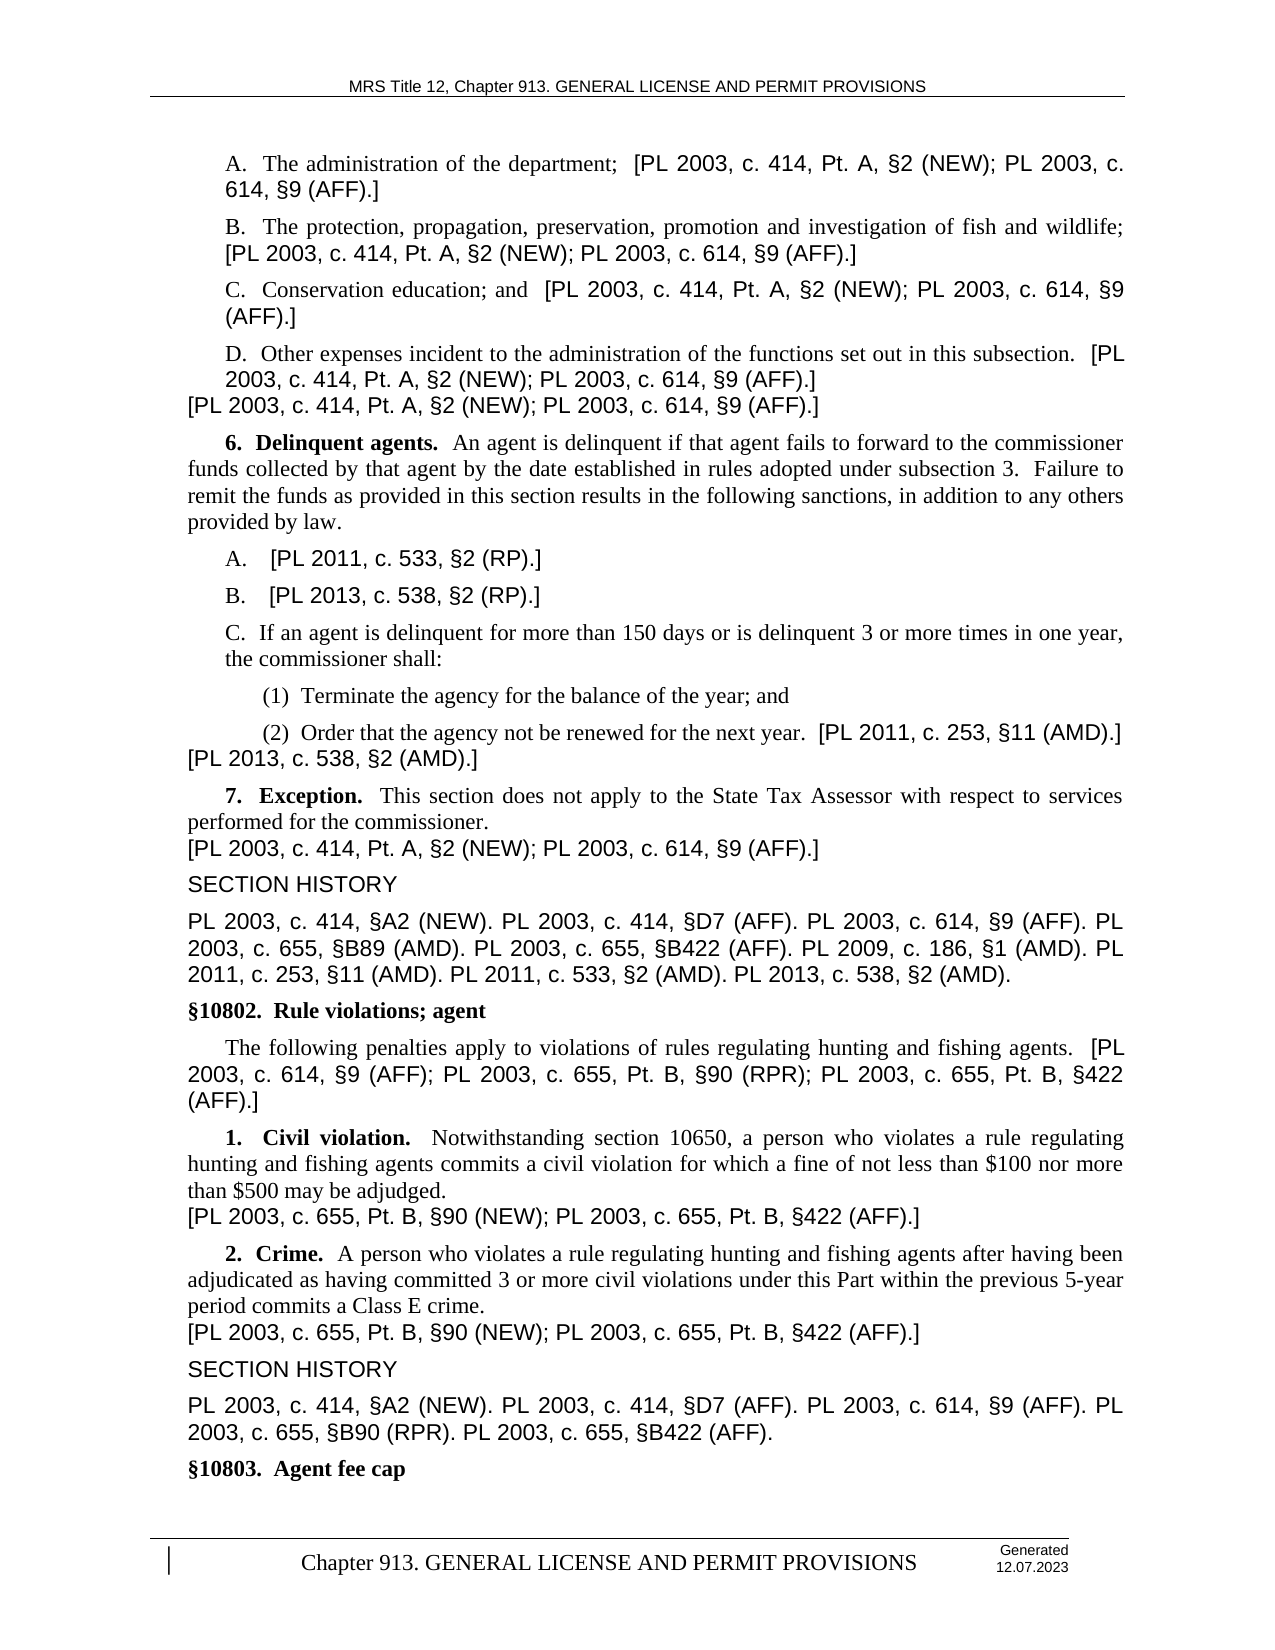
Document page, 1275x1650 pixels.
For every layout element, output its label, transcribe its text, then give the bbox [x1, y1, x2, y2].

text The following penalties apply to violations of rules regulating hunting and fishing agents. [PL 2003, c. 614, §9 (AFF); PL 2003, c. 655, Pt. B, §90 (RPR); PL 2003, c. 655, Pt. B, §422 (AFF).] [187, 1034, 1125, 1113]
text A. The administration of the department; [PL 2003, c. 414, Pt. A, §2 (NEW); PL 2003, c. 614, §9 (AFF).] [225, 150, 1125, 203]
text SECTION HISTORY [187, 871, 1125, 898]
text PL 2003, c. 414, §A2 (NEW). PL 2003, c. 414, §D7 (AFF). PL 2003, c. 614, §9 (AFF). PL 2003, c. 655, §B90 (RPR). PL 2003, c. 655, §B422 (AFF). [187, 1392, 1125, 1445]
text (2) Order that the agency not be renewed for the next year. [PL 2011, c. 253, §11 (AMD).] [262, 719, 1125, 745]
text D. Other expenses incident to the administration of the functions set out in this subsection. [PL 2003, c. 414, Pt. A, §2 (NEW); PL 2003, c. 614, §9 (AFF).] [225, 339, 1125, 392]
text C. If an agent is delinquent for more than 150 days or is delinquent 3 or more times in one year, the commissioner shall: [225, 619, 1125, 671]
text PL 2003, c. 414, §A2 (NEW). PL 2003, c. 414, §D7 (AFF). PL 2003, c. 614, §9 (AFF). PL 2003, c. 655, §B89 (AMD). PL 2003, c. 655, §B422 (AFF). PL 2009, c. 186, §1 (AMD). PL 2011, c. 253, §11 (AMD). PL 2011, c. 533, §2 (AMD). PL 2013, c. 538, §2 (AMD). [187, 908, 1125, 987]
text 7. Exception. This section does not apply to the State Tax Assessor with respect to services performed for the commissioner. [187, 782, 1125, 834]
text 6. Delinquent agents. An agent is delinquent if that agent fails to forward to the commissioner funds collected by that agent by the date established in rules adopted under subsection 3. Failure to remit the funds as provided in this section results in the following sanctions, in addition to any others provided by law. [187, 429, 1125, 534]
text SECTION HISTORY [187, 1356, 1125, 1382]
text C. Conservation education; and [PL 2003, c. 414, Pt. A, §2 (NEW); PL 2003, c. 614, §9 (AFF).] [225, 276, 1125, 329]
text [PL 2013, c. 538, §2 (AMD).] [187, 745, 1125, 771]
text (1) Terminate the agency for the balance of the year; and [262, 682, 1125, 708]
text [PL 2003, c. 655, Pt. B, §90 (NEW); PL 2003, c. 655, Pt. B, §422 (AFF).] [187, 1319, 1125, 1345]
text [PL 2003, c. 655, Pt. B, §90 (NEW); PL 2003, c. 655, Pt. B, §422 (AFF).] [187, 1203, 1125, 1229]
text A. [PL 2011, c. 533, §2 (RP).] [225, 545, 1125, 571]
text [PL 2003, c. 414, Pt. A, §2 (NEW); PL 2003, c. 614, §9 (AFF).] [187, 392, 1125, 419]
text §10802. Rule violations; agent [187, 998, 1125, 1024]
text B. The protection, propagation, preservation, promotion and investigation of fish and wildlife; [PL 2003, c. 414, Pt. A, §2 (NEW); PL 2003, c. 614, §9 (AFF).] [225, 213, 1125, 266]
text B. [PL 2013, c. 538, §2 (RP).] [225, 582, 1125, 608]
text [PL 2003, c. 414, Pt. A, §2 (NEW); PL 2003, c. 614, §9 (AFF).] [187, 834, 1125, 861]
text 2. Crime. A person who violates a rule regulating hunting and fishing agents after having been adjudicated as having committed 3 or more civil violations under this Part within the previous 5-year period commits a Class E crime. [187, 1240, 1125, 1319]
text 1. Civil violation. Notwithstanding section 10650, a person who violates a rule regulating hunting and fishing agents commits a civil violation for which a fine of not less than $100 nor more than $500 may be adjudged. [187, 1124, 1125, 1203]
text §10803. Agent fee cap [187, 1456, 1125, 1482]
